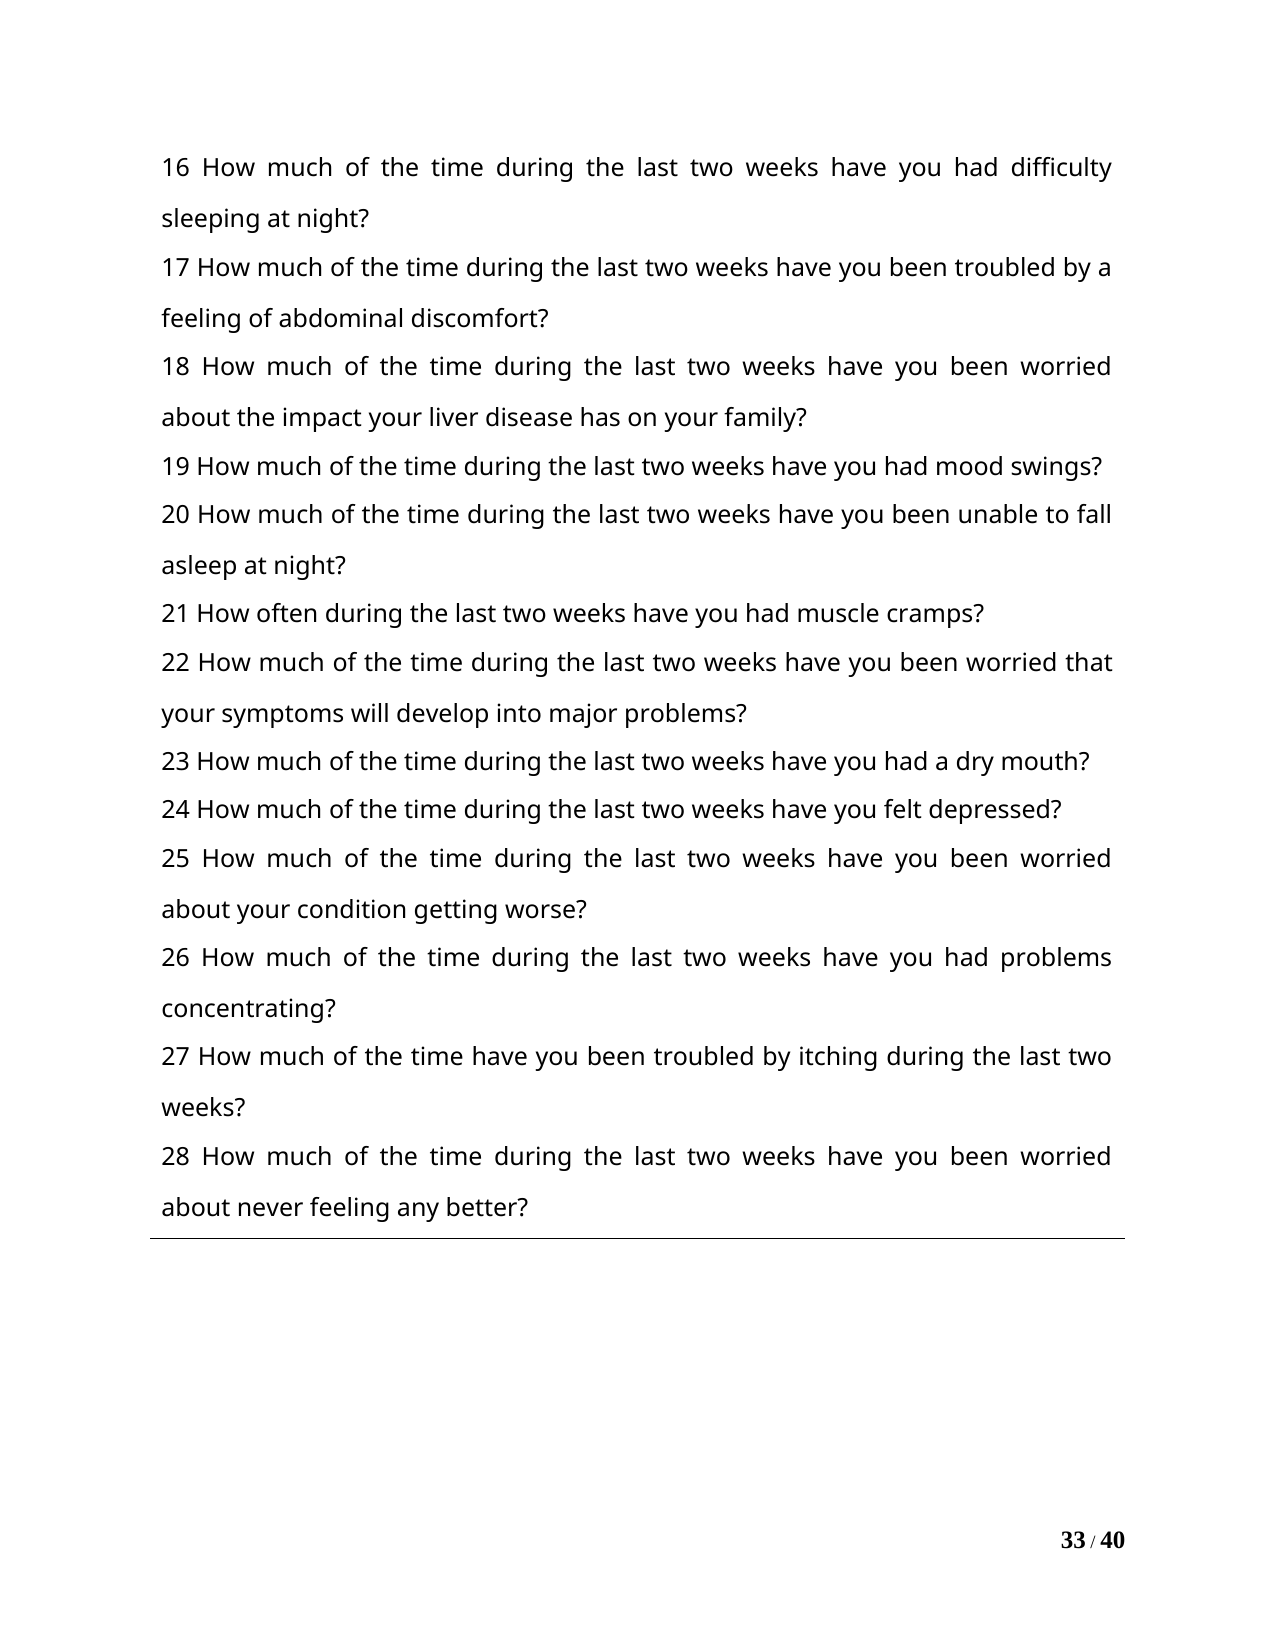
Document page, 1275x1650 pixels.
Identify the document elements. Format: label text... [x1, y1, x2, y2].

table_cell 17 How much of the time during the last two weeks have you been troubled by a feeling of abdominal discomfort? [150, 249, 1125, 349]
table_cell 23 How much of the time during the last two weeks have you had a dry mouth? [150, 744, 1125, 792]
table_cell 28 How much of the time during the last two weeks have you been worried about never feeling any better? [150, 1138, 1125, 1238]
table_cell 25 How much of the time during the last two weeks have you been worried about your condition getting worse? [150, 840, 1125, 939]
table_cell 26 How much of the time during the last two weeks have you had problems concentrating? [150, 940, 1125, 1039]
table_cell 19 How much of the time during the last two weeks have you had mood swings? [150, 448, 1125, 496]
table_cell 18 How much of the time during the last two weeks have you been worried about the impact your liver disease has on your family? [150, 349, 1125, 448]
table_cell 24 How much of the time during the last two weeks have you felt depressed? [150, 792, 1125, 840]
table_cell 27 How much of the time have you been troubled by itching during the last two weeks? [150, 1039, 1125, 1138]
table_cell 21 How often during the last two weeks have you had muscle cramps? [150, 596, 1125, 644]
table_cell 22 How much of the time during the last two weeks have you been worried that your symptoms will develop into major problems? [150, 644, 1125, 743]
table_cell 20 How much of the time during the last two weeks have you been unable to fall asleep at night? [150, 496, 1125, 596]
table_cell 16 How much of the time during the last two weeks have you had difficulty sleeping at night? [150, 150, 1125, 249]
